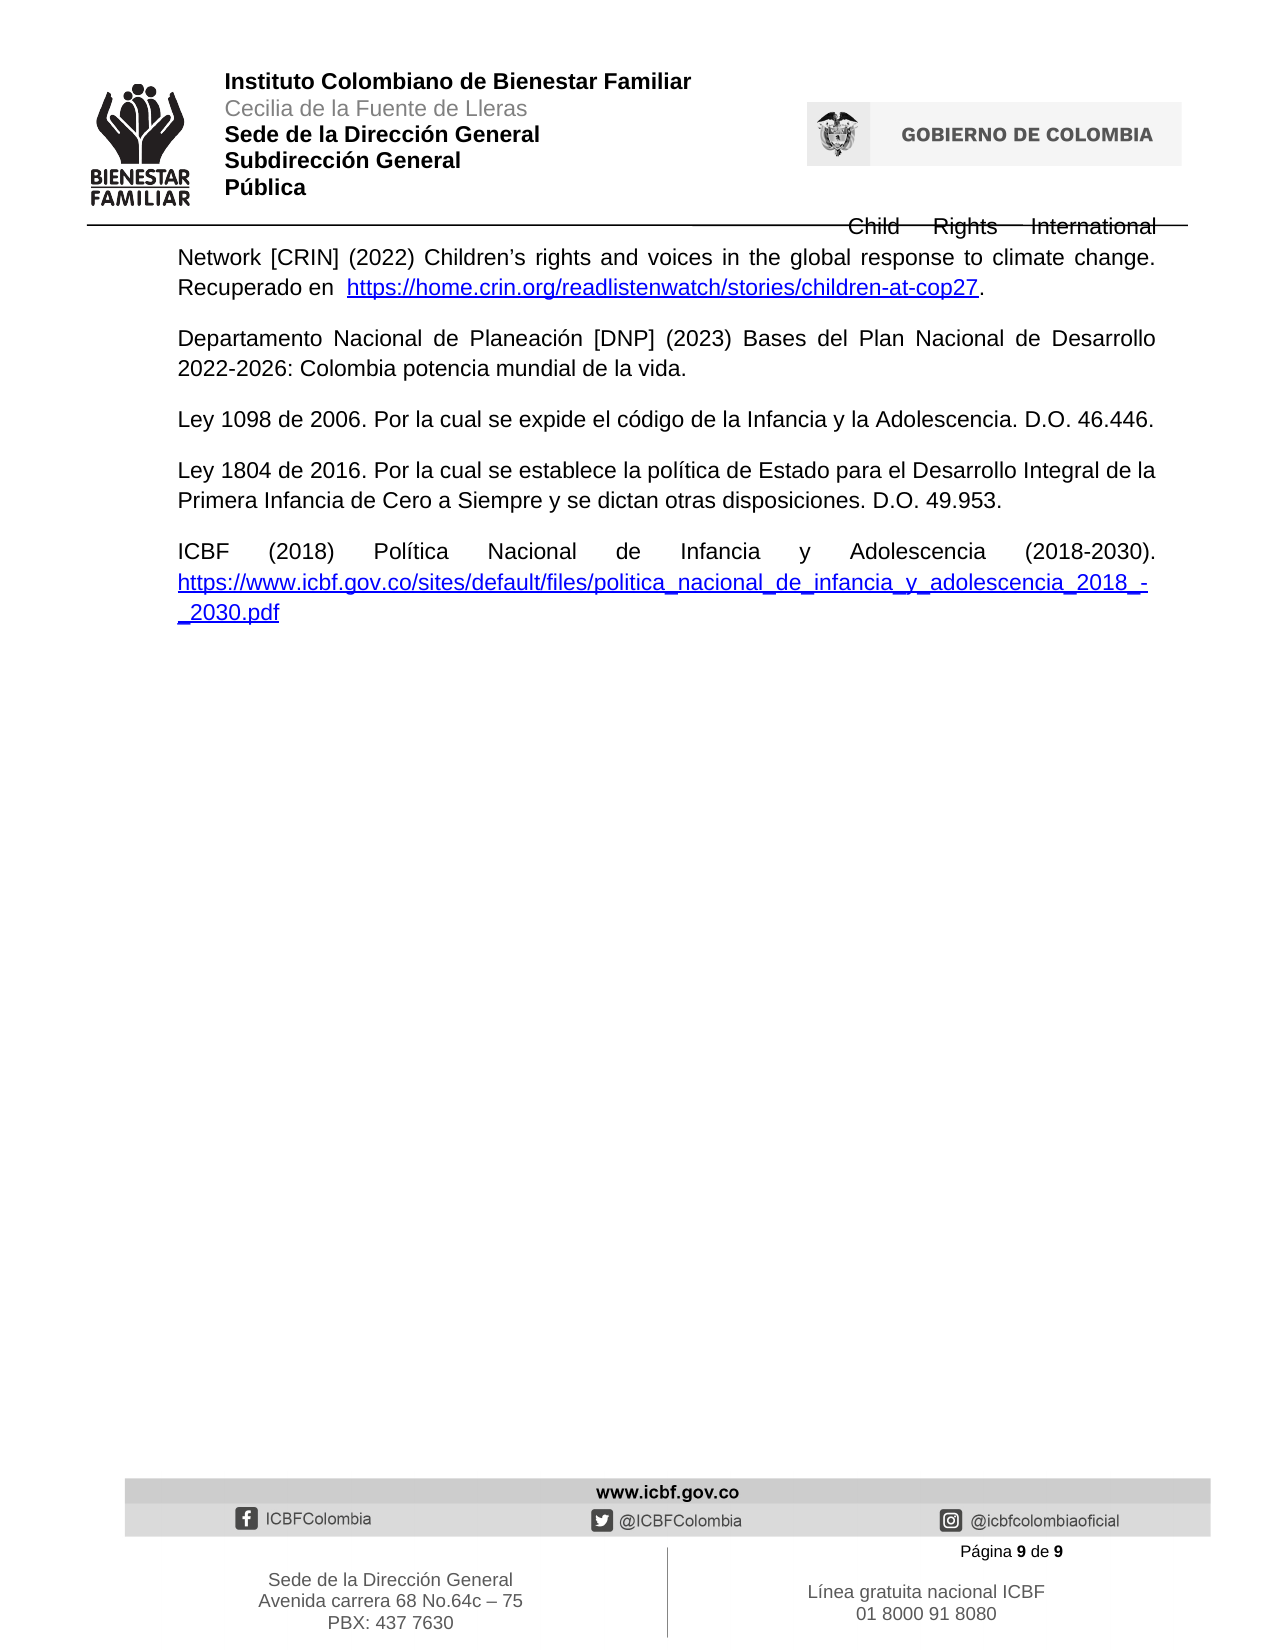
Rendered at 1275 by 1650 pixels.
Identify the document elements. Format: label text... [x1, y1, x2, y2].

picture [806, 102, 1182, 166]
text Ley 1804 de 2016. Por la cual se establece la política de Estado para el Desarrollo Integral de la Primera Infancia de Cero a Siempre y se dictan otras disposiciones. D.O. 49.953. [177, 457, 1157, 513]
text Departamento Nacional de Planeación [DNP] (2023) Bases del Plan Nacional de Desarrollo 2022-2026: Colombia potencia mundial de la vida. [177, 325, 1157, 381]
text Ley 1098 de 2006. Por la cual se expide el código de la Infancia y la Adolescencia. D.O. 46.446. [177, 406, 1157, 432]
text Child Rights International Network [CRIN] (2022) Children’s rights and voices in the global response to climate change. Recuperado en https://home.crin.org/readlistenwatch/stories/children-at-cop27. [177, 213, 1157, 300]
picture [121, 1471, 1213, 1650]
text ICBF (2018) Política Nacional de Infancia y Adolescencia (2018-2030). https://www.icbf.gov.co/sites/default/files/politica_nacional_de_infancia_y_adolescencia_2018_-_2030.pdf [177, 538, 1157, 625]
picture [91, 84, 190, 206]
